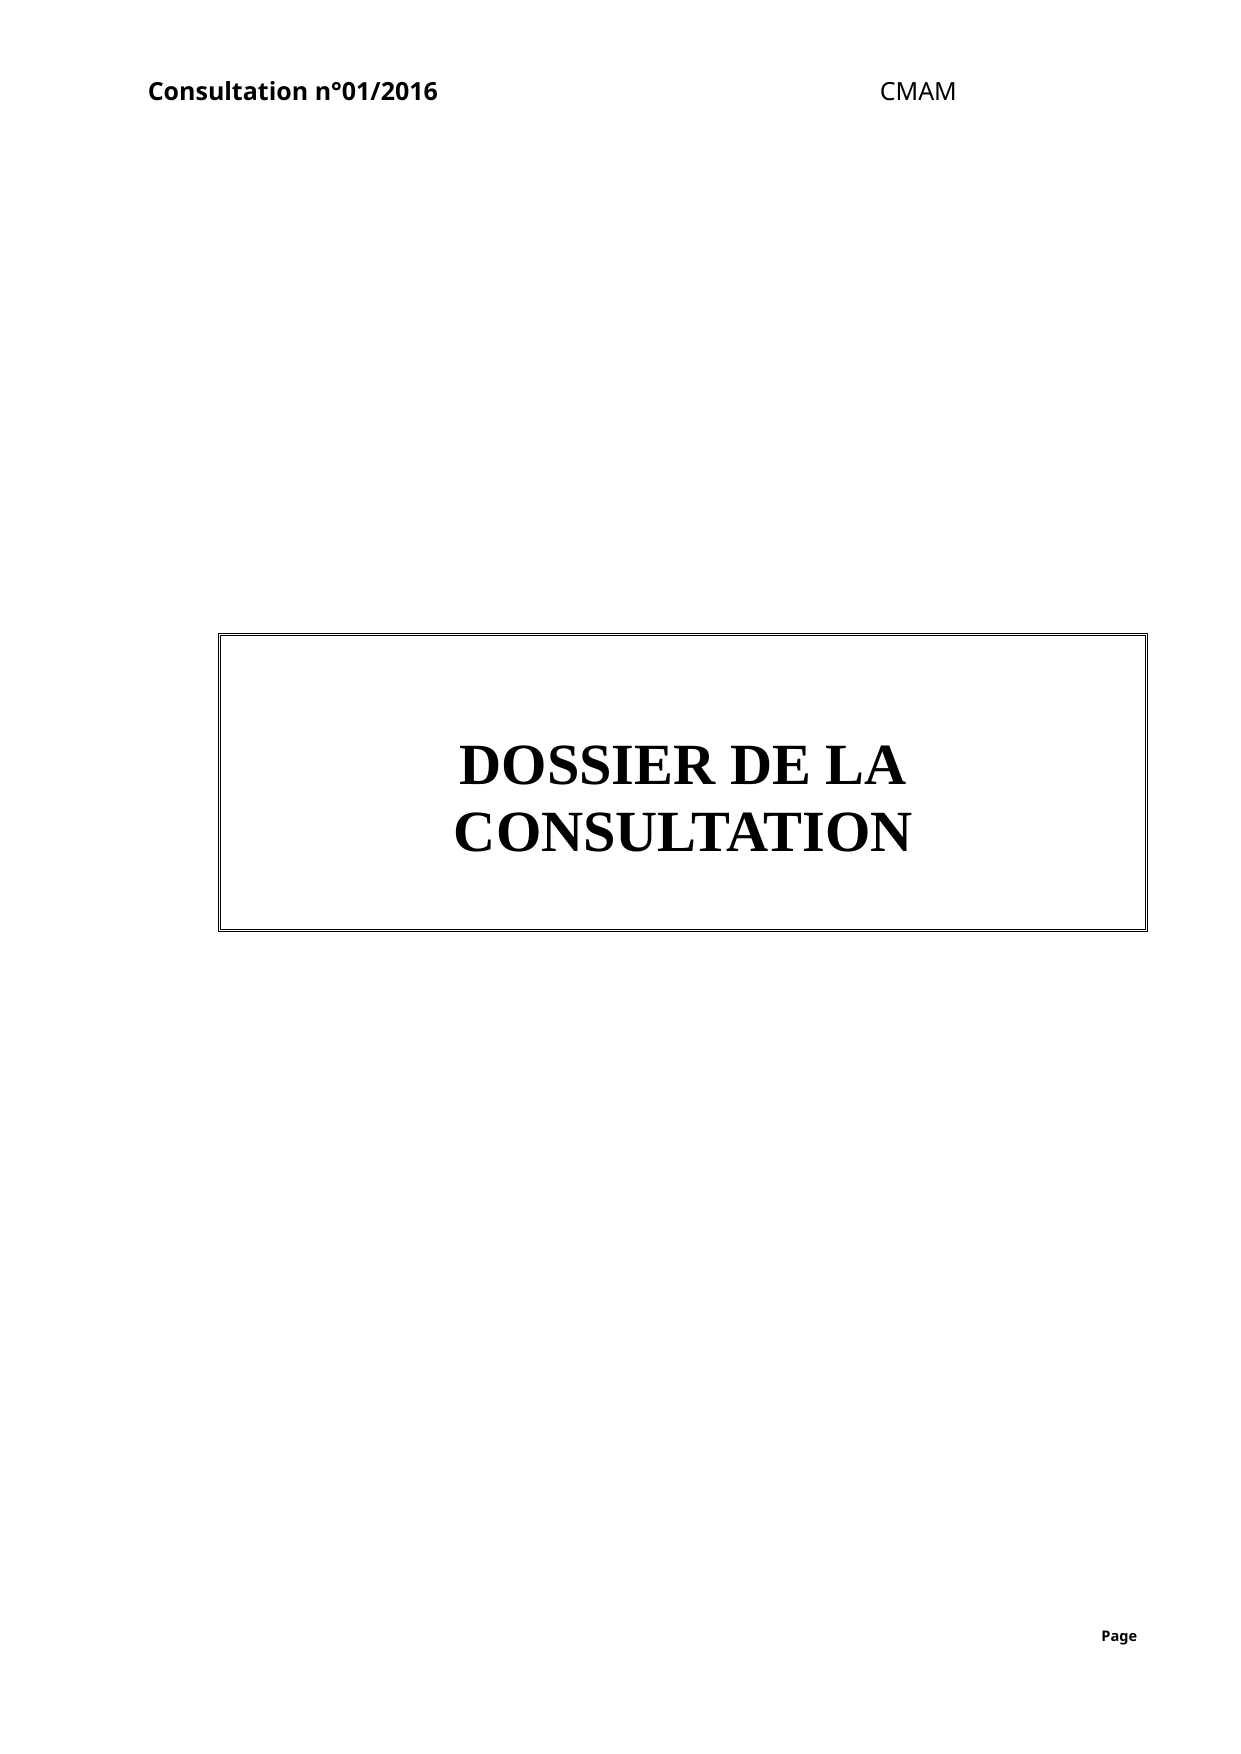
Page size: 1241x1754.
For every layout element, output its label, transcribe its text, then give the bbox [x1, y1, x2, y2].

subtitle DOSSIER DE LA CONSULTATION [221, 725, 1145, 929]
